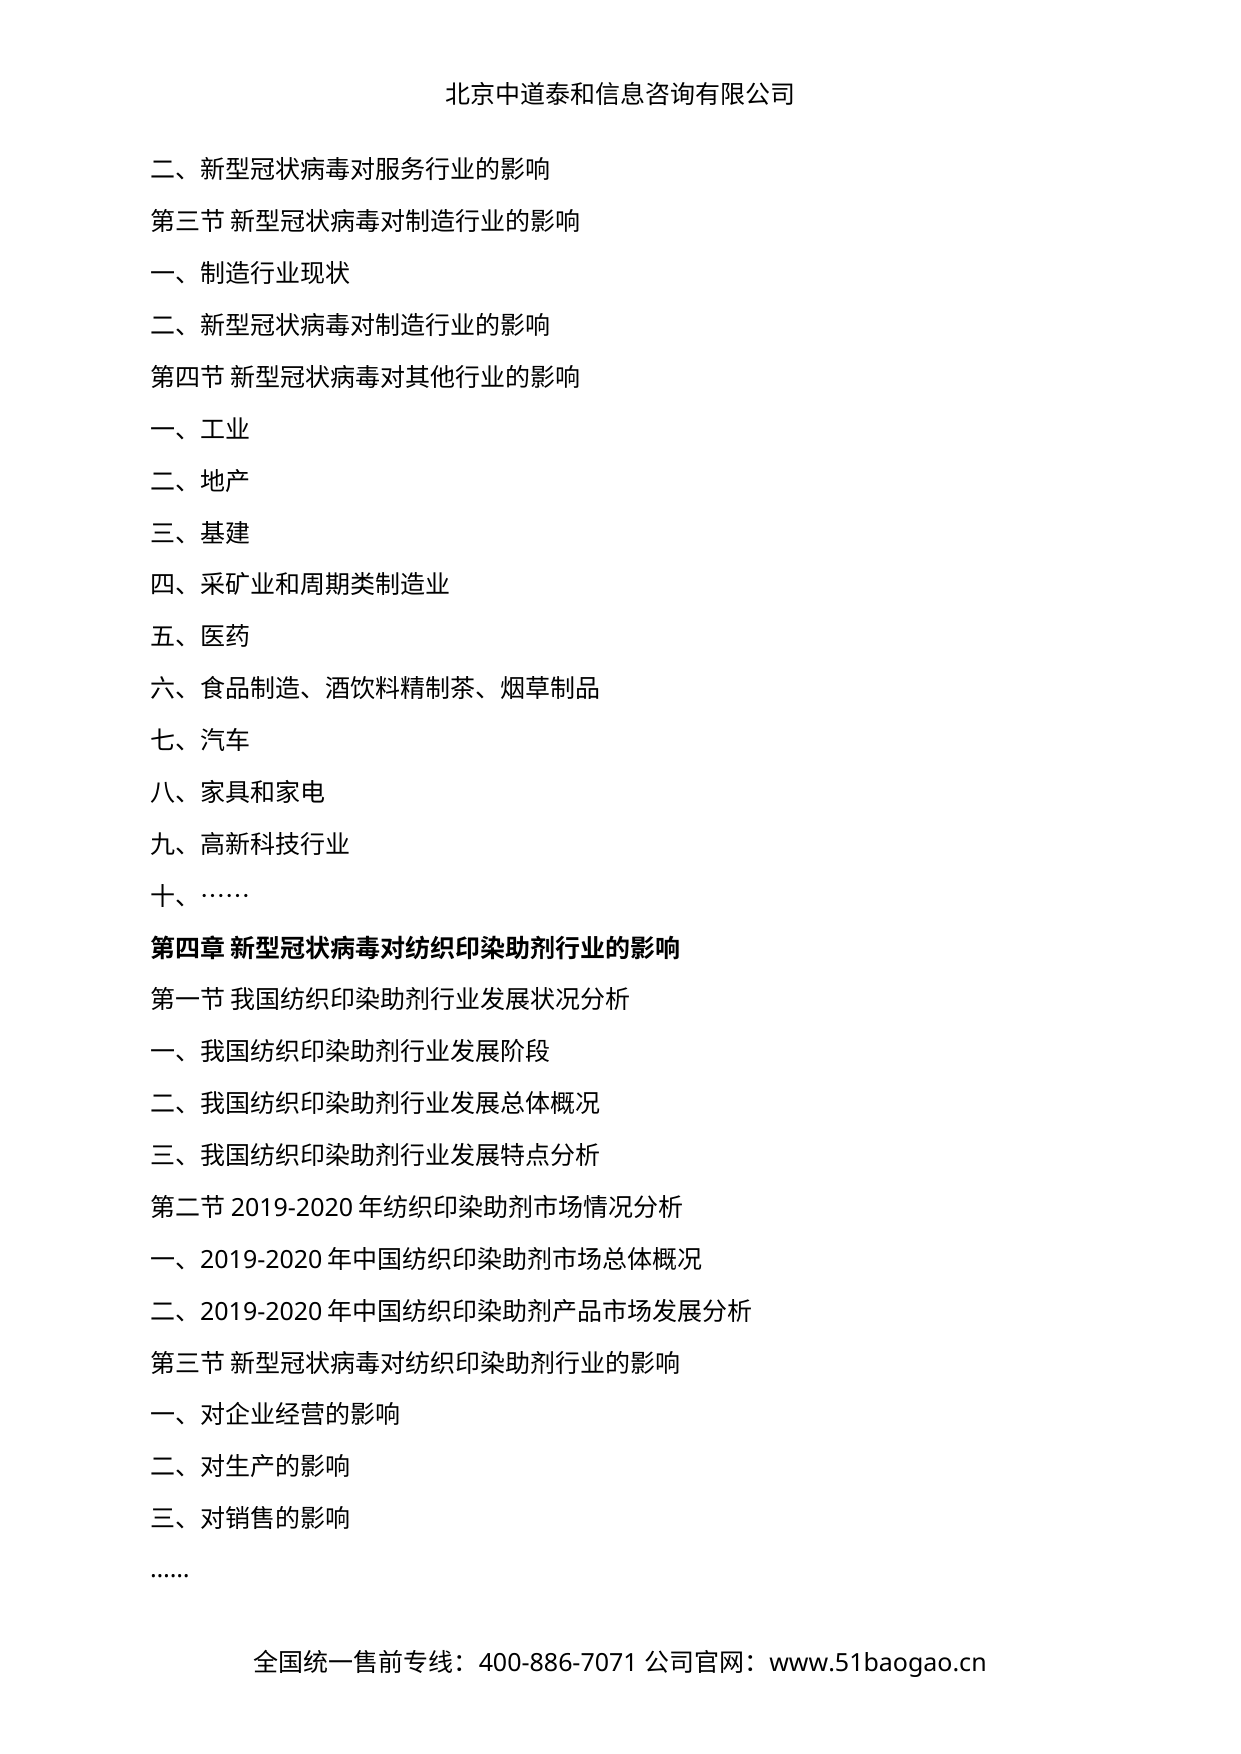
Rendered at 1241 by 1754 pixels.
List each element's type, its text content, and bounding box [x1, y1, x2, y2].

text 一、工业 [150, 409, 1090, 446]
text 九、高新科技行业 [150, 824, 1090, 861]
text 第四节 新型冠状病毒对其他行业的影响 [150, 357, 1090, 394]
text 二、地产 [150, 461, 1090, 497]
text 二、我国纺织印染助剂行业发展总体概况 [150, 1084, 1090, 1120]
text 第三节 新型冠状病毒对纺织印染助剂行业的影响 [150, 1343, 1090, 1379]
text 一、2019-2020年中国纺织印染助剂市场总体概况 [150, 1239, 1090, 1276]
text 二、2019-2020年中国纺织印染助剂产品市场发展分析 [150, 1291, 1090, 1327]
text 三、基建 [150, 513, 1090, 549]
text 四、采矿业和周期类制造业 [150, 565, 1090, 601]
text 十、…… [150, 876, 1090, 912]
text 第二节 2019-2020年纺织印染助剂市场情况分析 [150, 1187, 1090, 1224]
text 第四章 新型冠状病毒对纺织印染助剂行业的影响 [150, 928, 1090, 964]
text 二、对生产的影响 [150, 1447, 1090, 1483]
text 三、我国纺织印染助剂行业发展特点分析 [150, 1136, 1090, 1172]
text …… [150, 1551, 1090, 1585]
text 一、我国纺织印染助剂行业发展阶段 [150, 1032, 1090, 1068]
text 八、家具和家电 [150, 772, 1090, 809]
text 一、对企业经营的影响 [150, 1395, 1090, 1431]
text 二、新型冠状病毒对服务行业的影响 [150, 150, 1090, 186]
text 三、对销售的影响 [150, 1499, 1090, 1535]
text 一、制造行业现状 [150, 254, 1090, 290]
text 七、汽车 [150, 721, 1090, 757]
text 第三节 新型冠状病毒对制造行业的影响 [150, 202, 1090, 238]
text 六、食品制造、酒饮料精制茶、烟草制品 [150, 669, 1090, 705]
text 五、医药 [150, 617, 1090, 653]
text 第一节 我国纺织印染助剂行业发展状况分析 [150, 980, 1090, 1016]
text 二、新型冠状病毒对制造行业的影响 [150, 306, 1090, 342]
